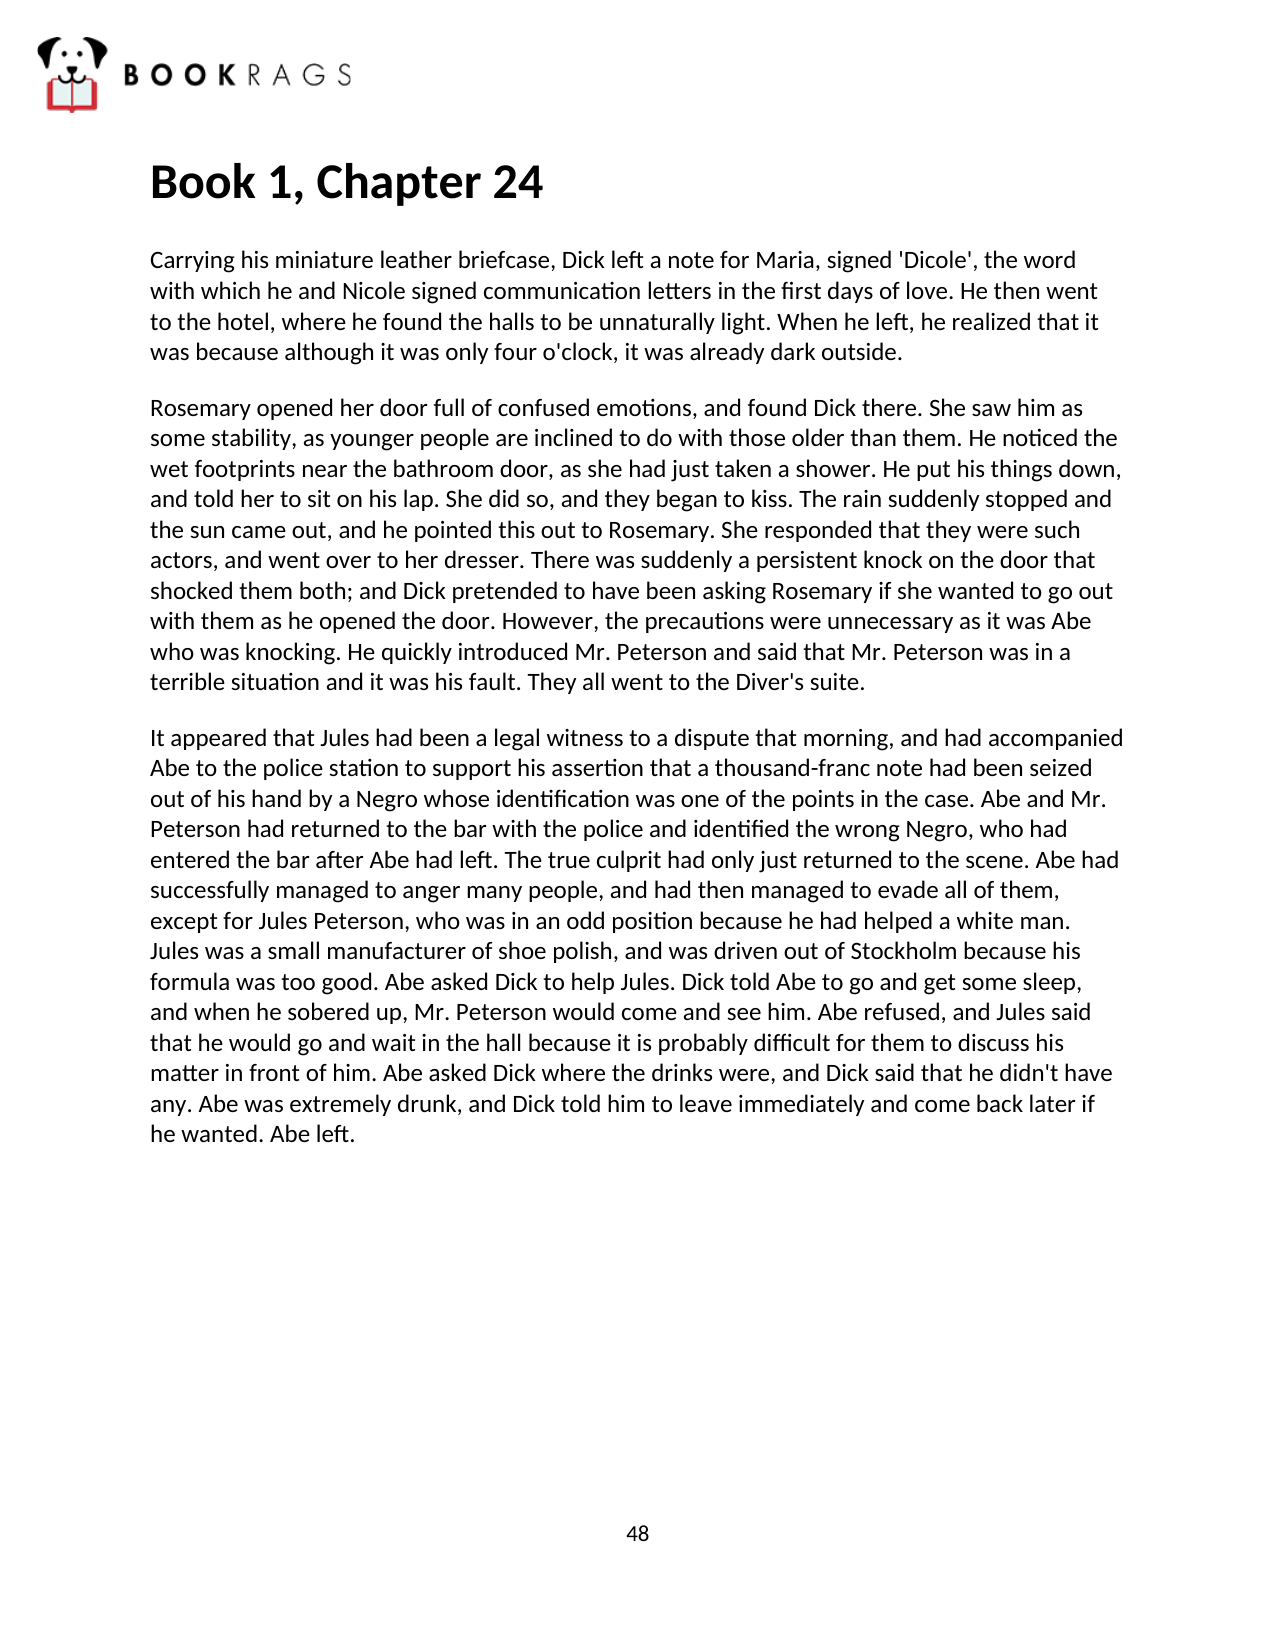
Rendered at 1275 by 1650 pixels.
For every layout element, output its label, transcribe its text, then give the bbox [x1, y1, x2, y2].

text Book 1, Chapter 24 [150, 150, 1125, 211]
text It appeared that Jules had been a legal witness to a dispute that morning, and had accompanied Abe to the police station to support his assertion that a thousand-franc note had been seized out of his hand by a Negro whose identification was one of the points in the case. Abe and Mr. Peterson had returned to the bar with the police and identified the wrong Negro, who had entered the bar after Abe had left. The true culprit had only just returned to the scene. Abe had successfully managed to anger many people, and had then managed to evade all of them, except for Jules Peterson, who was in an odd position because he had helped a white man. Jules was a small manufacturer of shoe polish, and was driven out of Stockholm because his formula was too good. Abe asked Dick to help Jules. Dick told Abe to go and get some sleep, and when he sobered up, Mr. Peterson would come and see him. Abe refused, and Jules said that he would go and wait in the hall because it is probably difficult for them to discuss his matter in front of him. Abe asked Dick where the drinks were, and Dick said that he didn't have any. Abe was extremely drunk, and Dick told him to leave immediately and come back later if he wanted. Abe left. [150, 722, 1125, 1149]
picture [37, 37, 351, 113]
text Carrying his miniature leather briefcase, Dick left a note for Maria, signed 'Dicole', the word with which he and Nicole signed communication letters in the first days of love. He then went to the hotel, where he found the halls to be unnaturally light. When he left, he realized that it was because although it was only four o'clock, it was already dark outside. [150, 244, 1125, 367]
text Rosemary opened her door full of confused emotions, and found Dick there. She saw him as some stability, as younger people are inclined to do with those older than them. He noticed the wet footprints near the bathroom door, as she had just taken a shower. He put his things down, and told her to sit on his lap. She did so, and they began to kiss. The rain suddenly stopped and the sun came out, and he pointed this out to Rosemary. She responded that they were such actors, and went over to her dresser. There was suddenly a persistent knock on the door that shocked them both; and Dick pretended to have been asking Rosemary if she wanted to go out with them as he opened the door. However, the precautions were unnecessary as it was Abe who was knocking. He quickly introduced Mr. Peterson and said that Mr. Peterson was in a terrible situation and it was his fault. They all went to the Diver's suite. [150, 392, 1125, 697]
